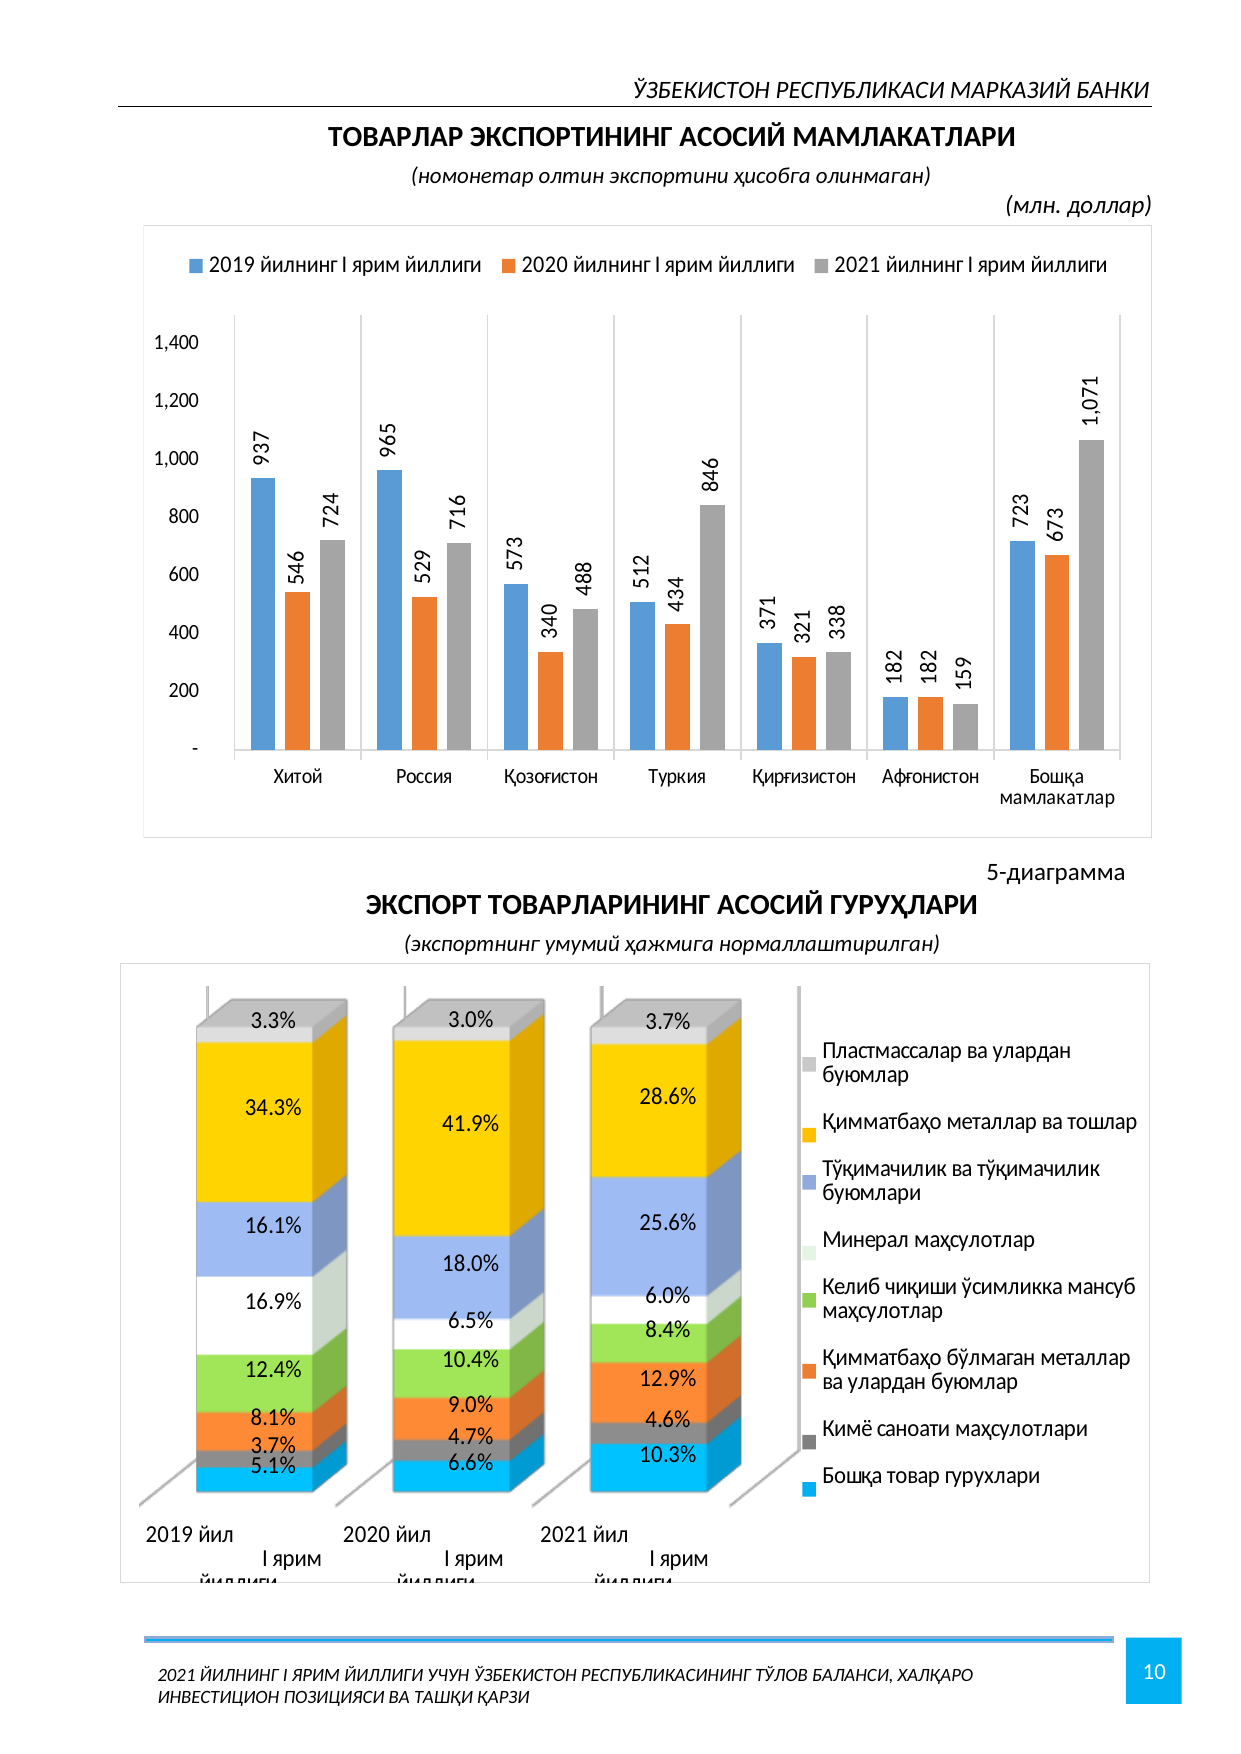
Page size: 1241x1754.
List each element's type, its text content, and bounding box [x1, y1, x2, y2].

text ТОВАРЛАР ЭКСПОРТИНИНГ АСОСИЙ МАМЛАКАТЛАРИ [118, 118, 1152, 154]
text (номонетар олтин экспортини ҳисобга олинмаган) [118, 161, 1152, 189]
text (экспортнинг умумий ҳажмига нормаллаштирилган) [118, 929, 1152, 1583]
text 5-диаграмма [118, 856, 1152, 886]
text (млн. доллар) [118, 189, 1152, 837]
text ЭКСПОРТ ТОВАРЛАРИНИНГ АСОСИЙ ГУРУҲЛАРИ [118, 886, 1152, 922]
